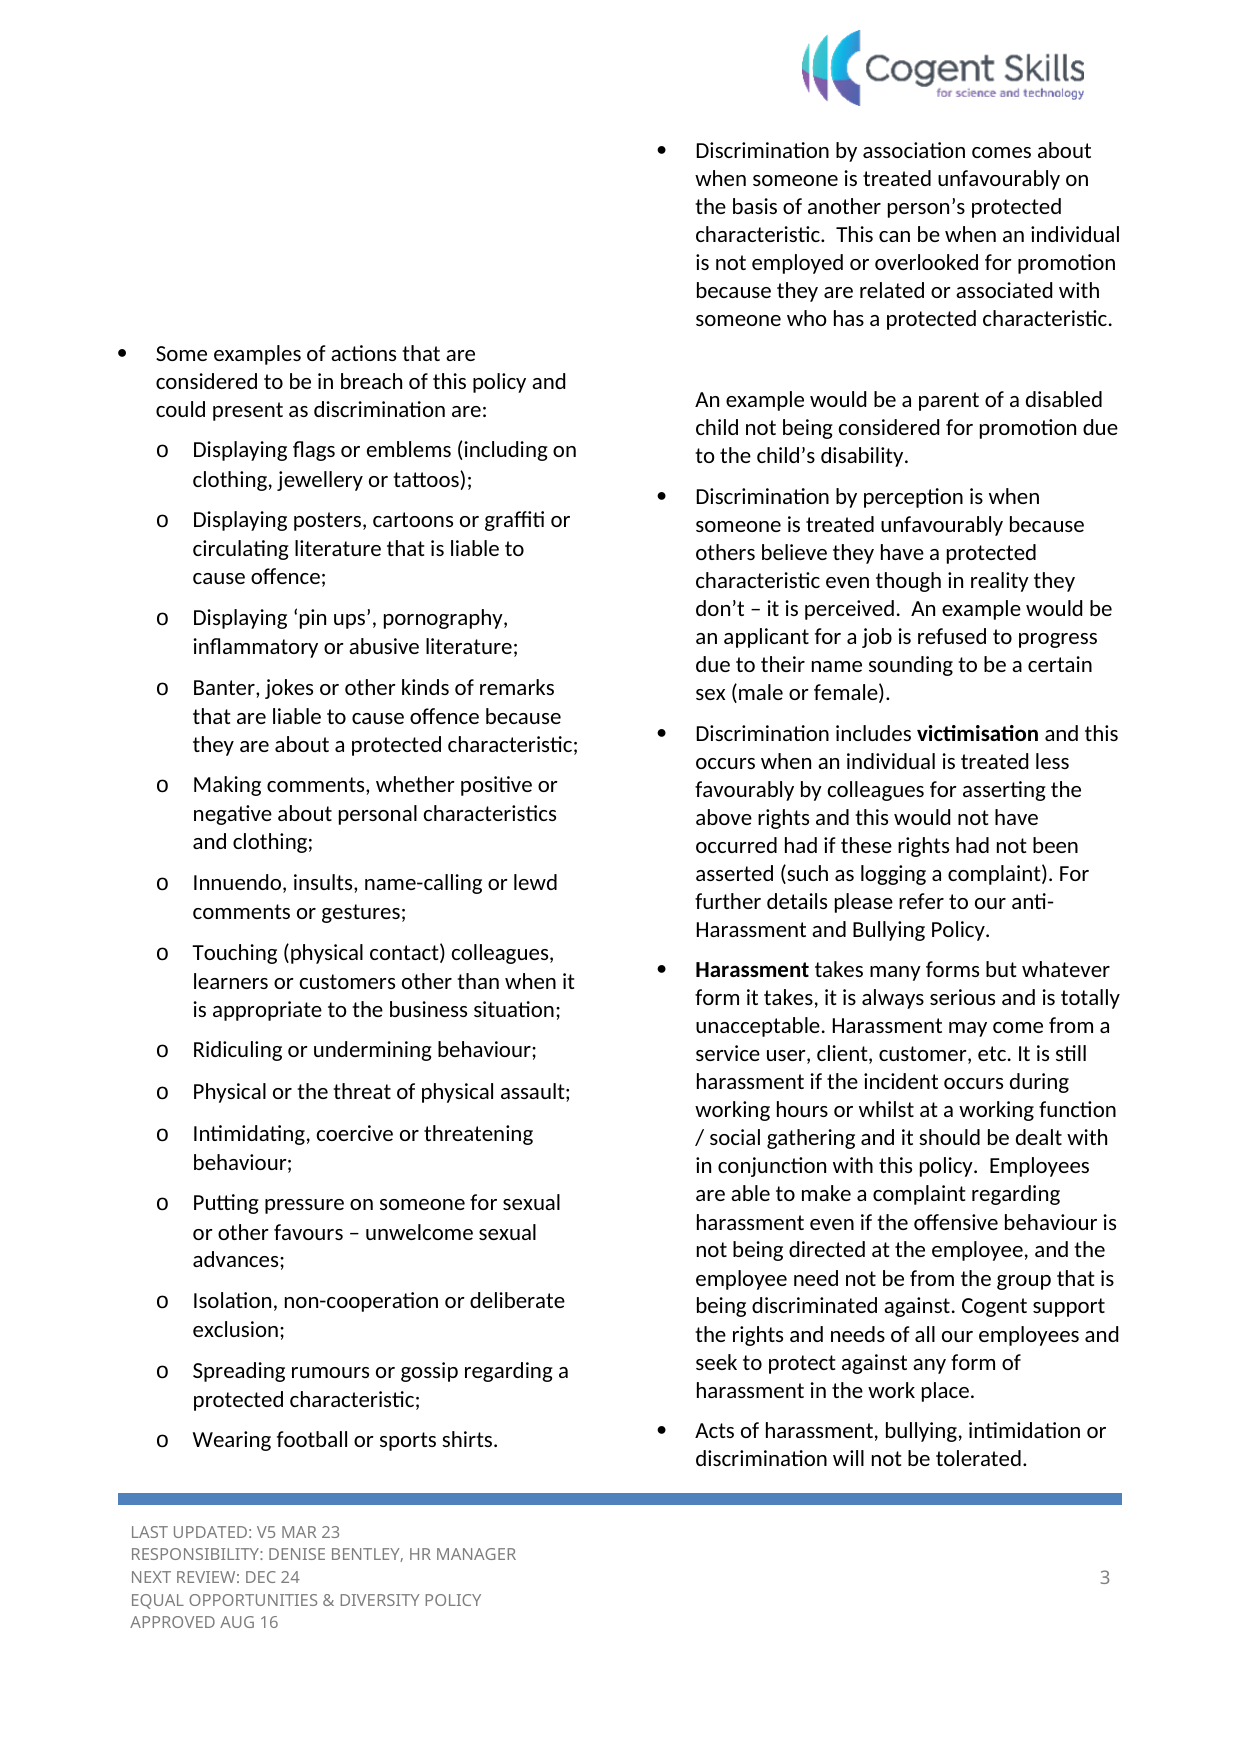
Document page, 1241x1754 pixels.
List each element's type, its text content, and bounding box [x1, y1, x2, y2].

list Some examples of actions that are considered to be in breach of this policy and could present as discrimination are: [118, 339, 583, 423]
list Ridiculing or undermining behaviour; [155, 1035, 583, 1064]
list Displaying ‘pin ups’, pornography, inflammatory or abusive literature; [155, 603, 583, 660]
list Making comments, whether positive or negative about personal characteristics and clothing; [155, 770, 583, 856]
list Discrimination includes victimisation and this occurs when an individual is treated less favourably by colleagues for asserting the above rights and this would not have occurred had if these rights had not been asserted (such as logging a complaint). For further details please refer to our anti-Harassment and Bullying Policy. [658, 719, 1122, 943]
list Innuendo, insults, name-calling or lewd comments or gestures; [155, 868, 583, 925]
text An example would be a parent of a disabled child not being considered for promotion due to the child’s disability. [695, 386, 1122, 469]
list Harassment takes many forms but whatever form it takes, it is always serious and is totally unacceptable. Harassment may come from a service user, client, customer, etc. It is still harassment if the incident occurs during working hours or whilst at a working function / social gathering and it should be dealt with in conjunction with this policy. Employees are able to make a complaint regarding harassment even if the offensive behaviour is not being directed at the employee, and the employee need not be from the group that is being discriminated against. Cogent support the rights and needs of all our employees and seek to protect against any form of harassment in the work place. [658, 955, 1122, 1404]
list Isolation, non-cooperation or deliberate exclusion; [155, 1286, 583, 1343]
list Physical or the threat of physical assault; [155, 1077, 583, 1106]
list Putting pressure on someone for sexual or other favours – unwelcome sexual advances; [155, 1188, 583, 1274]
list Discrimination by association comes about when someone is treated unfavourably on the basis of another person’s protected characteristic. This can be when an individual is not employed or overlooked for promotion because they are related or associated with someone who has a protected characteristic. [658, 136, 1122, 332]
list Displaying flags or emblems (including on clothing, jewellery or tattoos); [155, 436, 583, 493]
list Spreading rumours or gossip regarding a protected characteristic; [155, 1356, 583, 1413]
list Banter, jokes or other kinds of remarks that are liable to cause offence because they are about a protected characteristic; [155, 673, 583, 758]
list Displaying posters, cartoons or graffiti or circulating literature that is liable to cause offence; [155, 505, 583, 590]
list Discrimination by perception is when someone is treated unfavourably because others believe they have a protected characteristic even though in reality they don’t – it is perceived. An example would be an applicant for a job is refused to progress due to their name sounding to be a certain sex (male or female). [658, 482, 1122, 706]
list Wearing football or sports shirts. [155, 1426, 583, 1455]
picture [802, 30, 1084, 106]
list Intimidating, coercive or threatening behaviour; [155, 1119, 583, 1176]
list Touching (physical contact) colleagues, learners or customers other than when it is appropriate to the business situation; [155, 938, 583, 1023]
